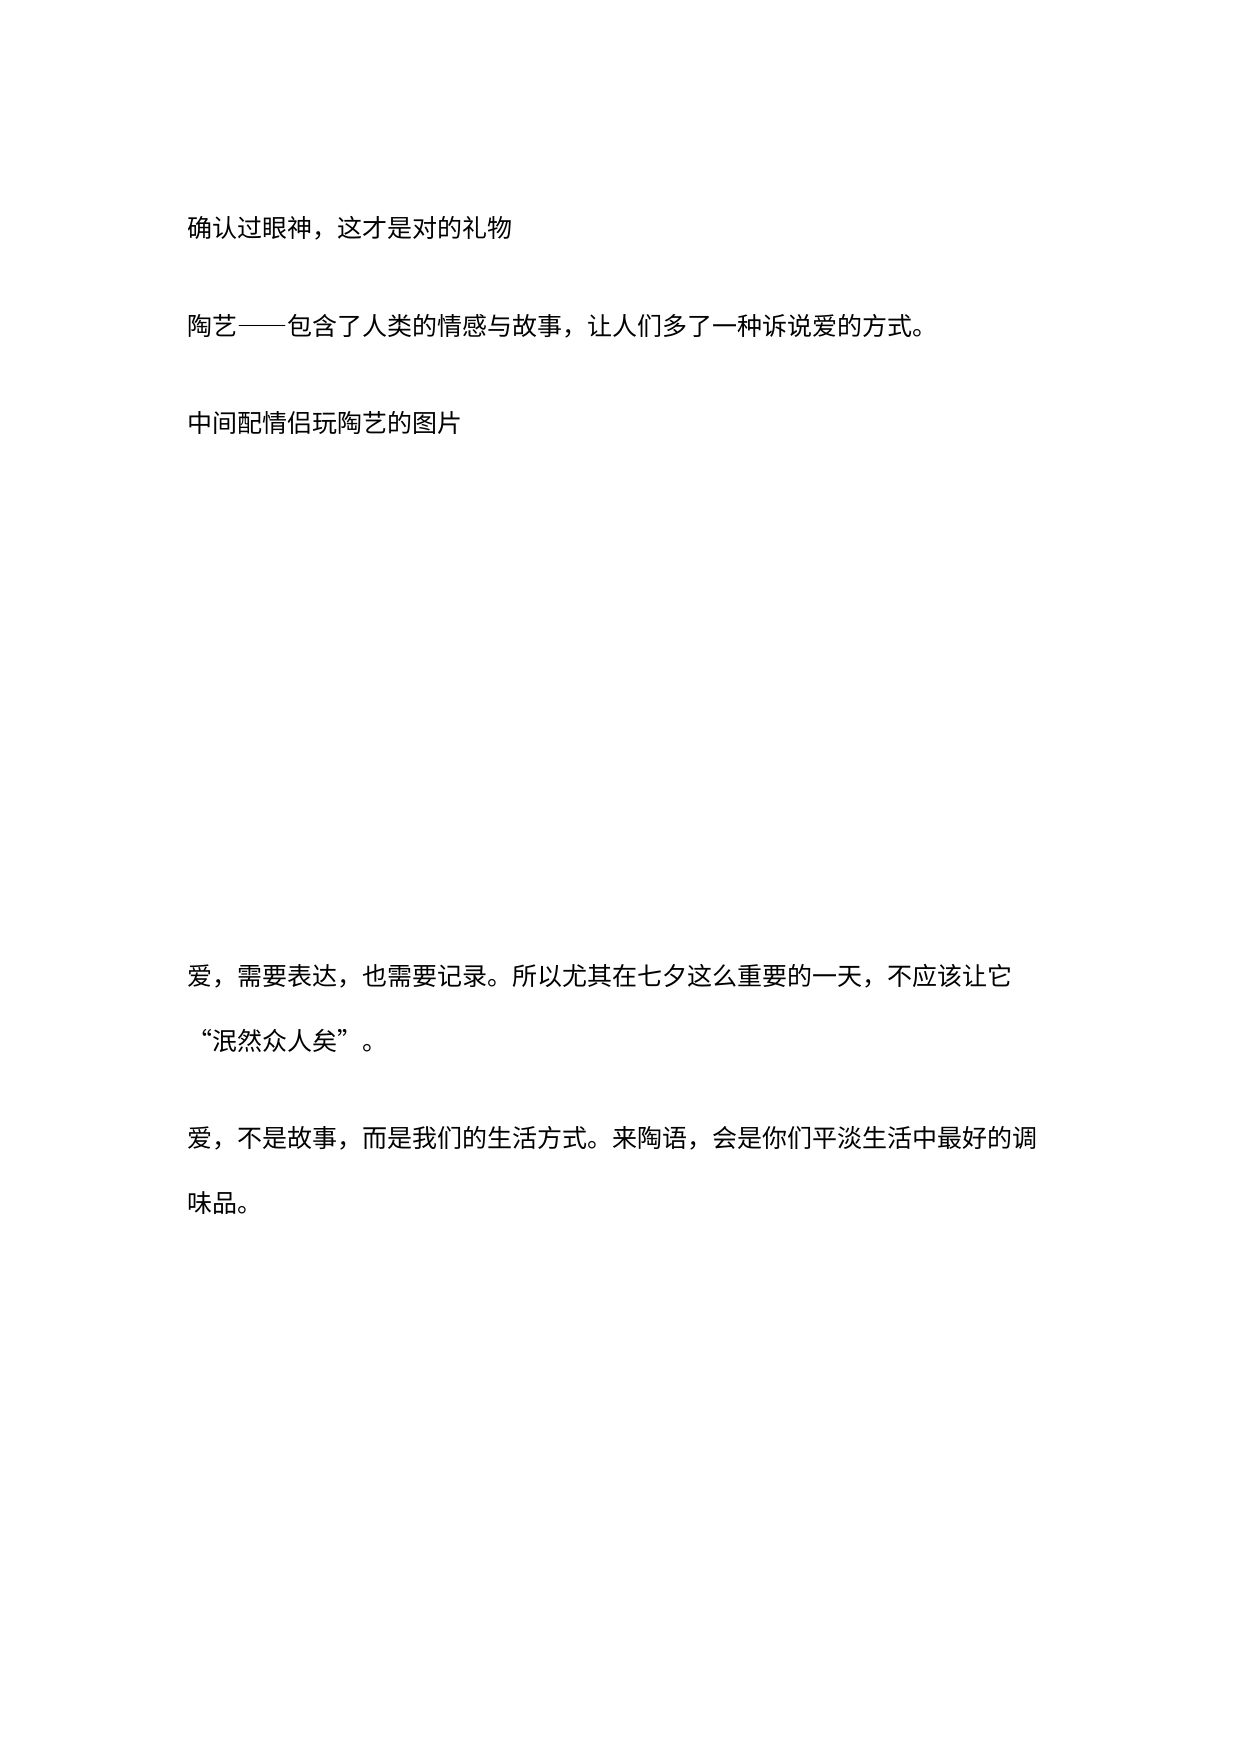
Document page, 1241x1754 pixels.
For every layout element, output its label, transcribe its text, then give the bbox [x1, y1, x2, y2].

text 爱，不是故事，而是我们的生活方式。来陶语，会是你们平淡生活中最好的调味品。 [187, 1104, 1053, 1234]
text 确认过眼神，这才是对的礼物 [187, 194, 1053, 259]
text 中间配情侣玩陶艺的图片 [187, 389, 1053, 454]
text 爱，需要表达，也需要记录。所以尤其在七夕这么重要的一天，不应该让它“泯然众人矣”。 [187, 942, 1053, 1072]
text 陶艺——包含了人类的情感与故事，让人们多了一种诉说爱的方式。 [187, 292, 1053, 357]
